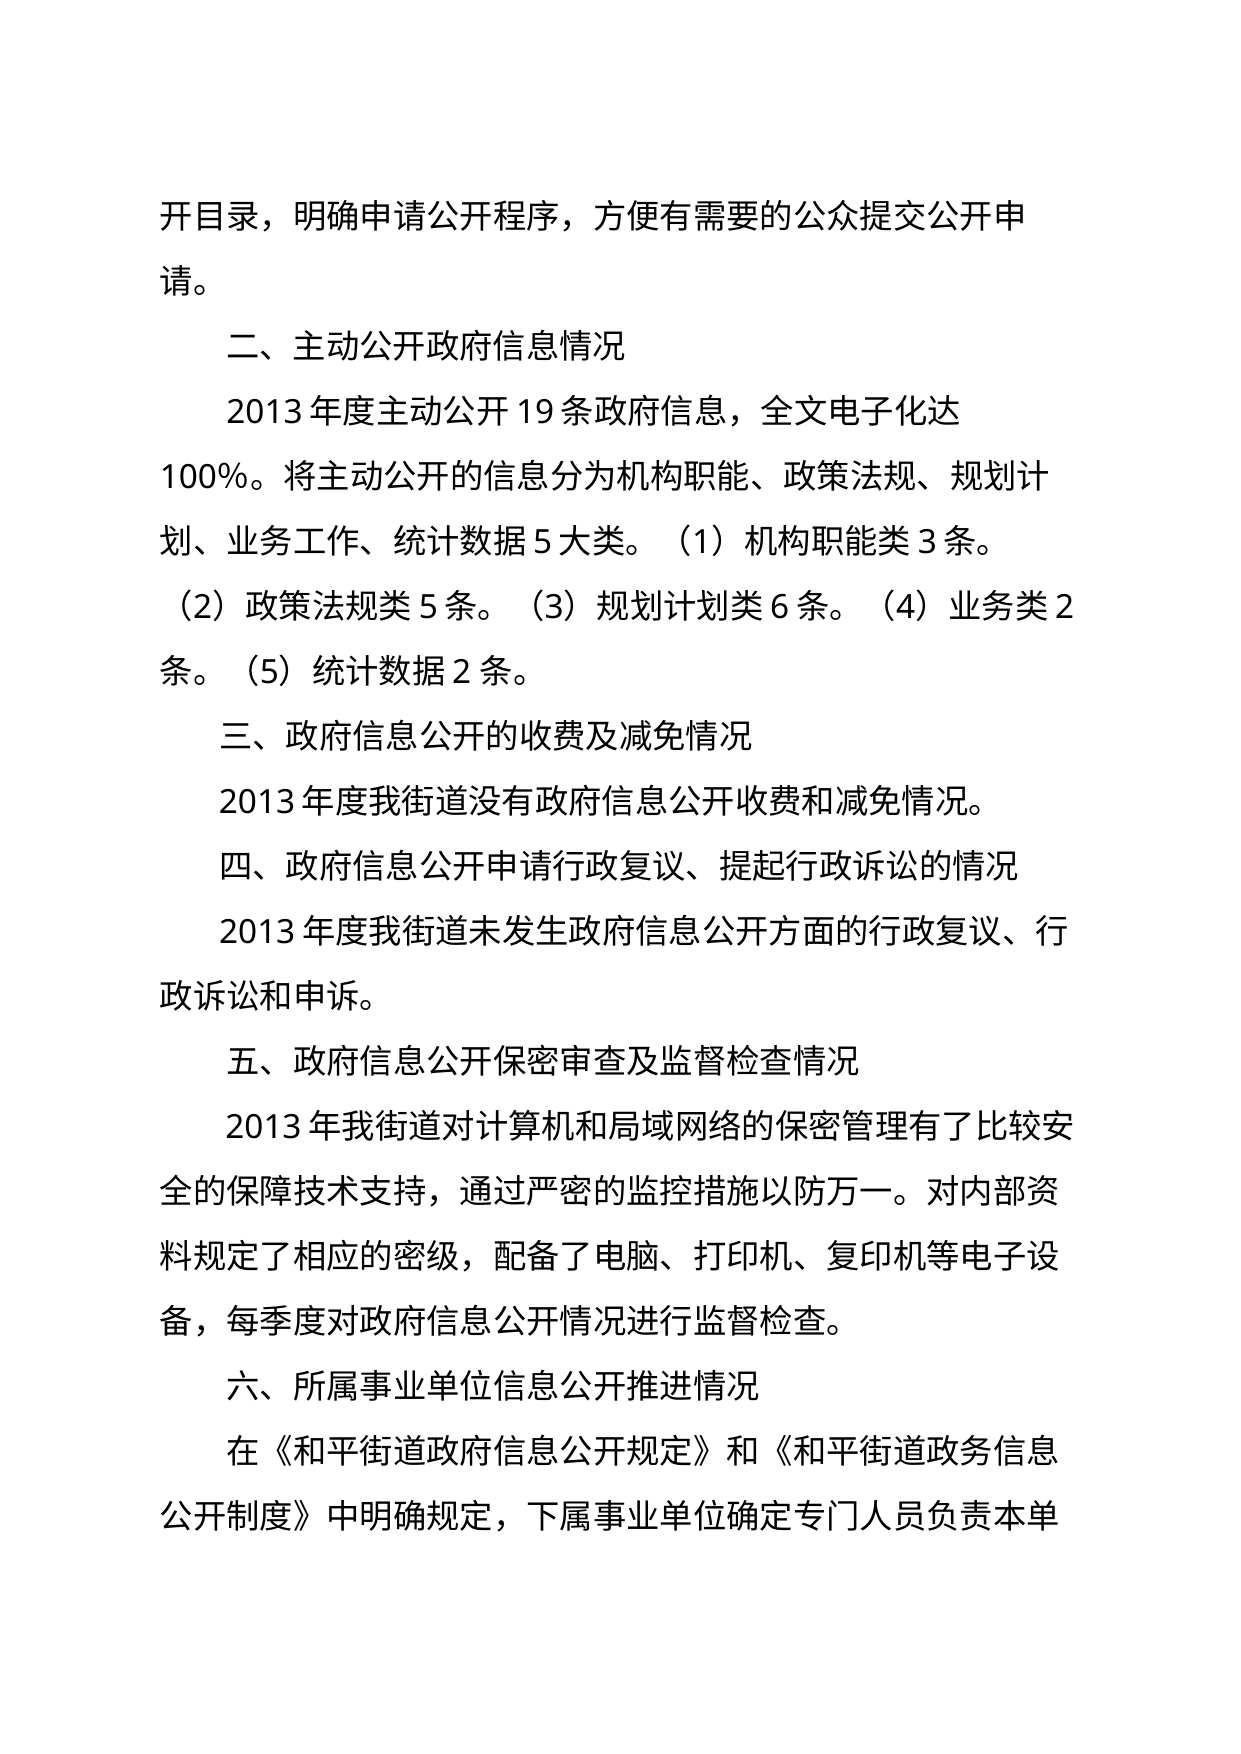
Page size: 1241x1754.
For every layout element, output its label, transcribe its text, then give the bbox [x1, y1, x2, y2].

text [159, 181, 1081, 311]
text 五、政府信息公开保密审查及监督检查情况 [159, 1026, 1081, 1091]
text 六、所属事业单位信息公开推进情况 [159, 1351, 1081, 1416]
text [159, 1416, 1081, 1546]
text 四、政府信息公开申请行政复议、提起行政诉讼的情况 [159, 831, 1081, 896]
text 2013年度主动公开19条政府信息，全文电子化达100％。将主动公开的信息分为机构职能、政策法规、规划计划、业务工作、统计数据5大类。（1）机构职能类3条。（2）政策法规类5条。（3）规划计划类6条。（4）业务类2条。（5）统计数据2 条。 [159, 376, 1081, 701]
text 三、政府信息公开的收费及减免情况 [159, 701, 1081, 766]
text 2013年度我街道未发生政府信息公开方面的行政复议、行政诉讼和申诉。 [159, 896, 1081, 1026]
text 2013年我街道对计算机和局域网络的保密管理有了比较安全的保障技术支持，通过严密的监控措施以防万一。对内部资料规定了相应的密级，配备了电脑、打印机、复印机等电子设备，每季度对政府信息公开情况进行监督检查。 [159, 1091, 1081, 1351]
text 二、主动公开政府信息情况 [159, 311, 1081, 376]
text 2013年度我街道没有政府信息公开收费和减免情况。 [159, 766, 1081, 831]
